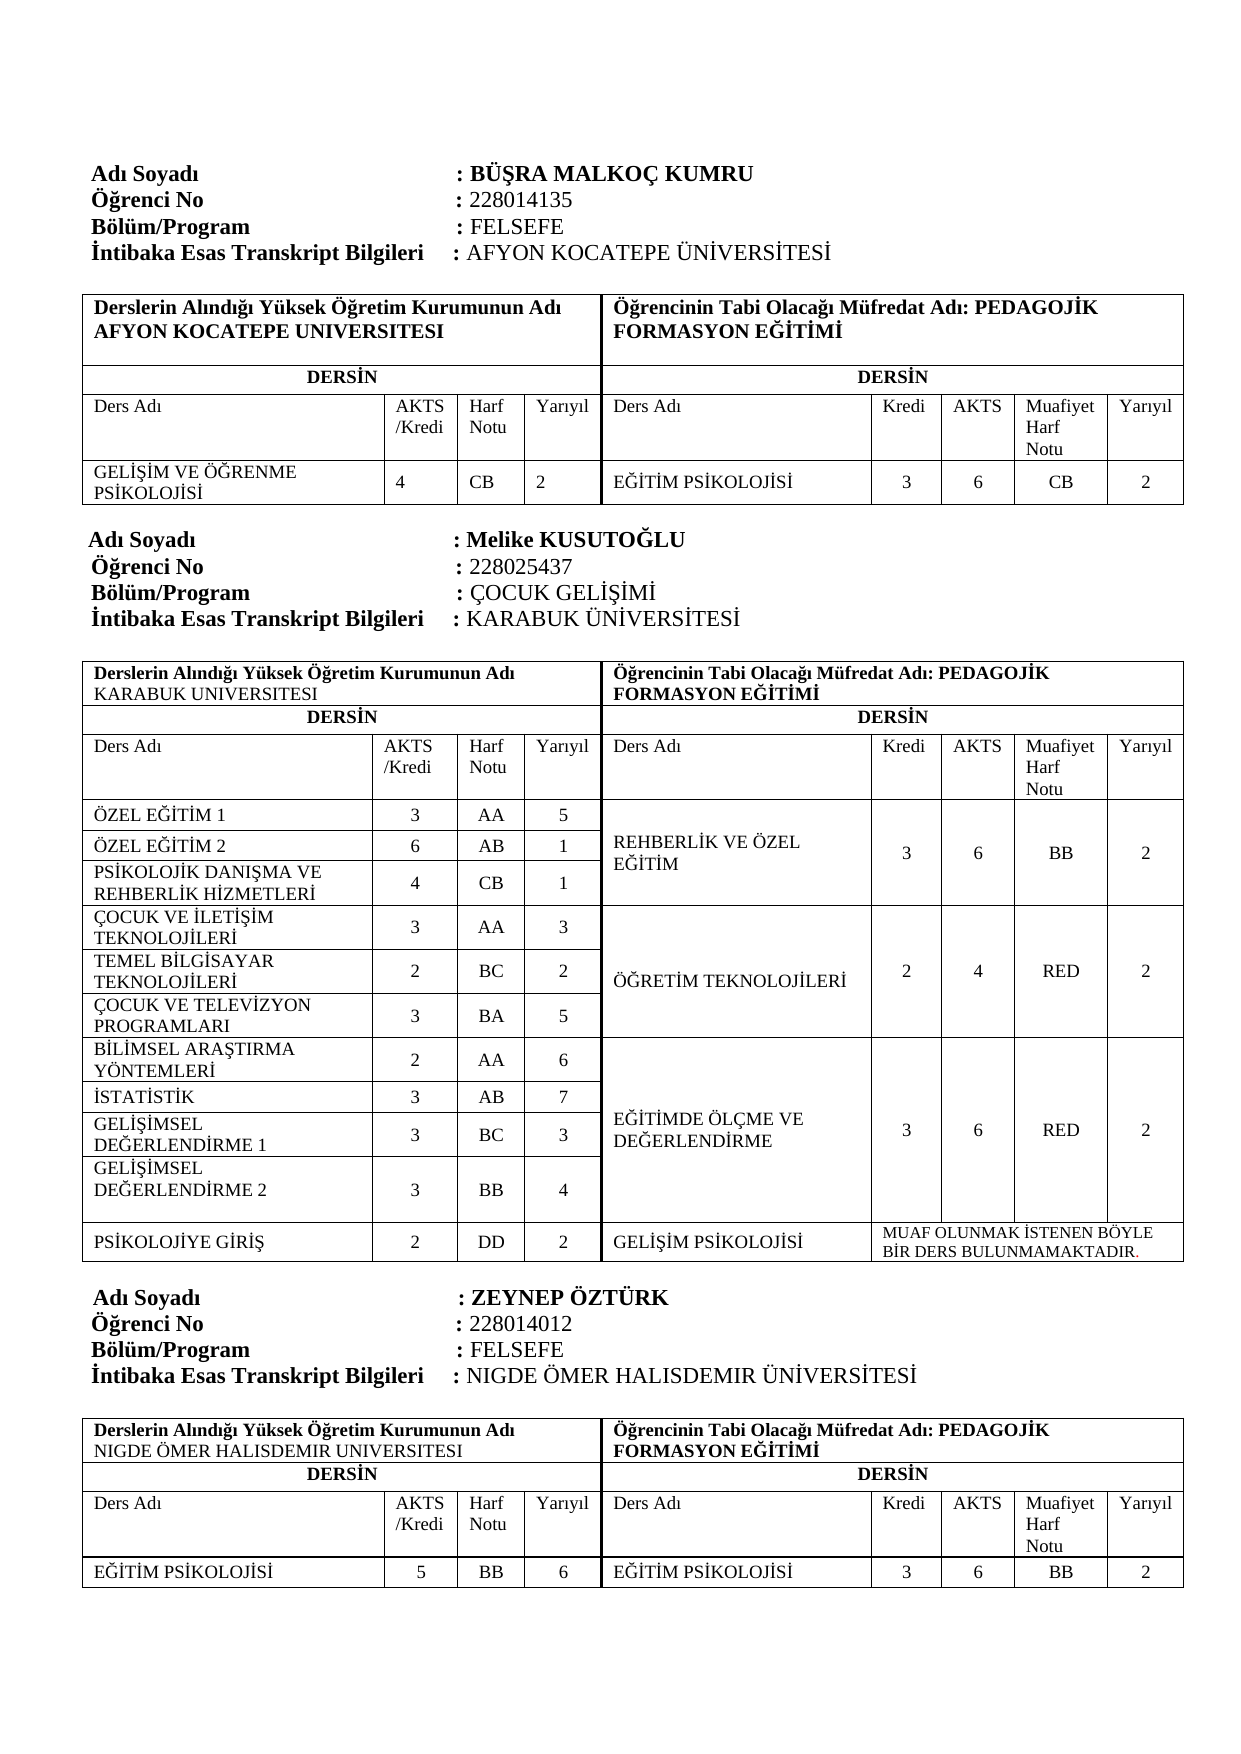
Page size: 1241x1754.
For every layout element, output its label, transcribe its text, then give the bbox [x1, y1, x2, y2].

table_cell EĞİTİM PSİKOLOJİSİ [603, 1558, 871, 1587]
table_cell Ders Adı [603, 735, 871, 799]
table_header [603, 1419, 1183, 1462]
table_cell 3 [373, 1113, 457, 1156]
table_cell AA [458, 1038, 524, 1081]
table_cell 3 [525, 1113, 600, 1156]
table_cell EĞİTİM PSİKOLOJİSİ [83, 1558, 384, 1587]
text Öğrenci No : 228014012 [74, 1310, 1181, 1336]
table_cell 4 [942, 906, 1014, 1037]
table_cell 1 [525, 861, 600, 904]
table_cell ÇOCUK VE TELEVİZYON PROGRAMLARI [83, 994, 372, 1037]
table_cell Harf Notu [458, 395, 524, 459]
table_cell RED [1015, 906, 1107, 1037]
table_cell 3 [373, 800, 457, 830]
table_cell DERSİN [83, 366, 600, 394]
text Adı Soyadı : Melike KUSUTOĞLU [74, 526, 1181, 553]
table_cell Muafiyet Harf Notu [1015, 395, 1107, 459]
table_cell 2 [1108, 800, 1183, 904]
table_cell 2 [1108, 906, 1183, 1037]
table_cell EĞİTİMDE ÖLÇME VE DEĞERLENDİRME [603, 1038, 871, 1222]
table_cell 2 [373, 1038, 457, 1081]
table_cell AKTS /Kredi [385, 1492, 457, 1556]
table_cell 6 [942, 1558, 1014, 1587]
table_cell GELİŞİMSEL DEĞERLENDİRME 1 [83, 1113, 372, 1156]
table_cell 6 [525, 1558, 600, 1587]
table_cell Yarıyıl [525, 1492, 600, 1556]
table_cell AKTS [942, 1492, 1014, 1556]
table_cell DD [458, 1223, 524, 1261]
text Bölüm/Program : ÇOCUK GELİŞİMİ [74, 579, 1181, 605]
table_cell 6 [373, 831, 457, 860]
table_cell AKTS [942, 735, 1014, 799]
table_cell 3 [872, 1558, 941, 1587]
table_cell AA [458, 906, 524, 949]
table_cell Kredi [872, 1492, 941, 1556]
table_cell 3 [373, 906, 457, 949]
table_cell BİLİMSEL ARAŞTIRMA YÖNTEMLERİ [83, 1038, 372, 1081]
table_cell Yarıyıl [525, 735, 600, 799]
table_cell Muafiyet Harf Notu [1015, 1492, 1107, 1556]
table_cell Muafiyet Harf Notu [1015, 735, 1107, 799]
table_cell 6 [942, 800, 1014, 904]
table_cell Yarıyıl [1108, 735, 1183, 799]
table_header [83, 295, 600, 365]
table_cell Yarıyıl [1108, 1492, 1183, 1556]
table_cell 3 [525, 906, 600, 949]
table_cell Ders Adı [83, 395, 384, 459]
table_cell Ders Adı [83, 1492, 384, 1556]
text İntibaka Esas Transkript Bilgileri : AFYON KOCATEPE ÜNİVERSİTESİ [74, 239, 1181, 266]
table_cell 4 [373, 861, 457, 904]
table_cell AB [458, 831, 524, 860]
table_cell GELİŞİM VE ÖĞRENME PSİKOLOJİSİ [83, 461, 384, 504]
table_cell REHBERLİK VE ÖZEL EĞİTİM [603, 800, 871, 904]
table_cell AKTS /Kredi [385, 395, 457, 459]
table_cell 6 [525, 1038, 600, 1081]
table_header Derslerin Alındığı Yüksek Öğretim Kurumunun Adı KARABUK UNIVERSITESI [83, 662, 600, 705]
table_cell PSİKOLOJİK DANIŞMA VE REHBERLİK HİZMETLERİ [83, 861, 372, 904]
table_cell 3 [373, 994, 457, 1037]
table_cell 1 [525, 831, 600, 860]
text Bölüm/Program : FELSEFE [74, 1336, 1181, 1363]
table_cell Yarıyıl [525, 395, 600, 459]
table_cell 3 [872, 1038, 941, 1222]
table_cell CB [1015, 461, 1107, 504]
table_cell DERSİN [603, 706, 1183, 733]
table_cell 2 [525, 461, 600, 504]
table_cell Harf Notu [458, 1492, 524, 1556]
table_cell ÖĞRETİM TEKNOLOJİLERİ [603, 906, 871, 1037]
table_cell RED [1015, 1038, 1107, 1222]
table_cell MUAF OLUNMAK İSTENEN BÖYLE BİR DERS BULUNMAMAKTADIR. [872, 1223, 1183, 1261]
table_cell 2 [373, 1223, 457, 1261]
table_cell 3 [872, 800, 941, 904]
text İntibaka Esas Transkript Bilgileri : KARABUK ÜNİVERSİTESİ [74, 605, 1181, 632]
table_cell 2 [1108, 1038, 1183, 1222]
table_cell Harf Notu [458, 735, 524, 799]
text Öğrenci No : 228025437 [74, 553, 1181, 579]
text Öğrenci No : 228014135 [74, 186, 1181, 213]
table_cell 3 [373, 1157, 457, 1222]
table_cell Kredi [872, 395, 941, 459]
text Adı Soyadı : ZEYNEP ÖZTÜRK [74, 1283, 1181, 1310]
table_cell GELİŞİMSEL DEĞERLENDİRME 2 [83, 1157, 372, 1222]
table_cell DERSİN [603, 1463, 1183, 1491]
table_cell 6 [942, 1038, 1014, 1222]
table_cell 2 [1108, 1558, 1183, 1587]
table_cell ÖZEL EĞİTİM 1 [83, 800, 372, 830]
table_cell AKTS /Kredi [373, 735, 457, 799]
table_cell 2 [525, 950, 600, 993]
table_header Öğrencinin Tabi Olacağı Müfredat Adı: PEDAGOJİK FORMASYON EĞİTİMİ [603, 662, 1183, 705]
table_cell CB [458, 461, 524, 504]
table_cell BA [458, 994, 524, 1037]
table_cell 2 [872, 906, 941, 1037]
table_cell 3 [872, 461, 941, 504]
table_cell ÇOCUK VE İLETİŞİM TEKNOLOJİLERİ [83, 906, 372, 949]
table_cell İSTATİSTİK [83, 1082, 372, 1112]
table_cell 5 [525, 800, 600, 830]
table_cell BC [458, 950, 524, 993]
table_header Derslerin Alındığı Yüksek Öğretim Kurumunun Adı NIGDE ÖMER HALISDEMIR UNIVERSITESI [83, 1419, 600, 1462]
table_cell BB [458, 1558, 524, 1587]
table_cell BC [458, 1113, 524, 1156]
table_cell AA [458, 800, 524, 830]
table_cell 4 [385, 461, 457, 504]
text Adı Soyadı : BÜŞRA MALKOÇ KUMRU [74, 160, 1181, 186]
table_cell BB [1015, 800, 1107, 904]
table_cell DERSİN [83, 1463, 600, 1491]
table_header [603, 295, 1183, 365]
table_cell 2 [373, 950, 457, 993]
table_cell TEMEL BİLGİSAYAR TEKNOLOJİLERİ [83, 950, 372, 993]
table_cell DERSİN [83, 706, 600, 733]
table_cell BB [458, 1157, 524, 1222]
table_cell DERSİN [603, 366, 1183, 394]
table_cell 2 [1108, 461, 1183, 504]
table_cell Ders Adı [603, 1492, 871, 1556]
table_cell 4 [525, 1157, 600, 1222]
table_cell CB [458, 861, 524, 904]
table_cell Ders Adı [603, 395, 871, 459]
table_cell 7 [525, 1082, 600, 1112]
table_cell 2 [525, 1223, 600, 1261]
table_cell 3 [373, 1082, 457, 1112]
table_cell Kredi [872, 735, 941, 799]
table_cell ÖZEL EĞİTİM 2 [83, 831, 372, 860]
text İntibaka Esas Transkript Bilgileri : NIGDE ÖMER HALISDEMIR ÜNİVERSİTESİ [74, 1363, 1181, 1389]
table_cell 5 [385, 1558, 457, 1587]
table_cell GELİŞİM PSİKOLOJİSİ [603, 1223, 871, 1261]
table_cell AKTS [942, 395, 1014, 459]
table_cell EĞİTİM PSİKOLOJİSİ [603, 461, 871, 504]
table_cell BB [1015, 1558, 1107, 1587]
table_cell AB [458, 1082, 524, 1112]
table_cell 5 [525, 994, 600, 1037]
table_cell Yarıyıl [1108, 395, 1183, 459]
text Bölüm/Program : FELSEFE [74, 213, 1181, 239]
table_cell 6 [942, 461, 1014, 504]
table_cell PSİKOLOJİYE GİRİŞ [83, 1223, 372, 1261]
table_cell Ders Adı [83, 735, 372, 799]
